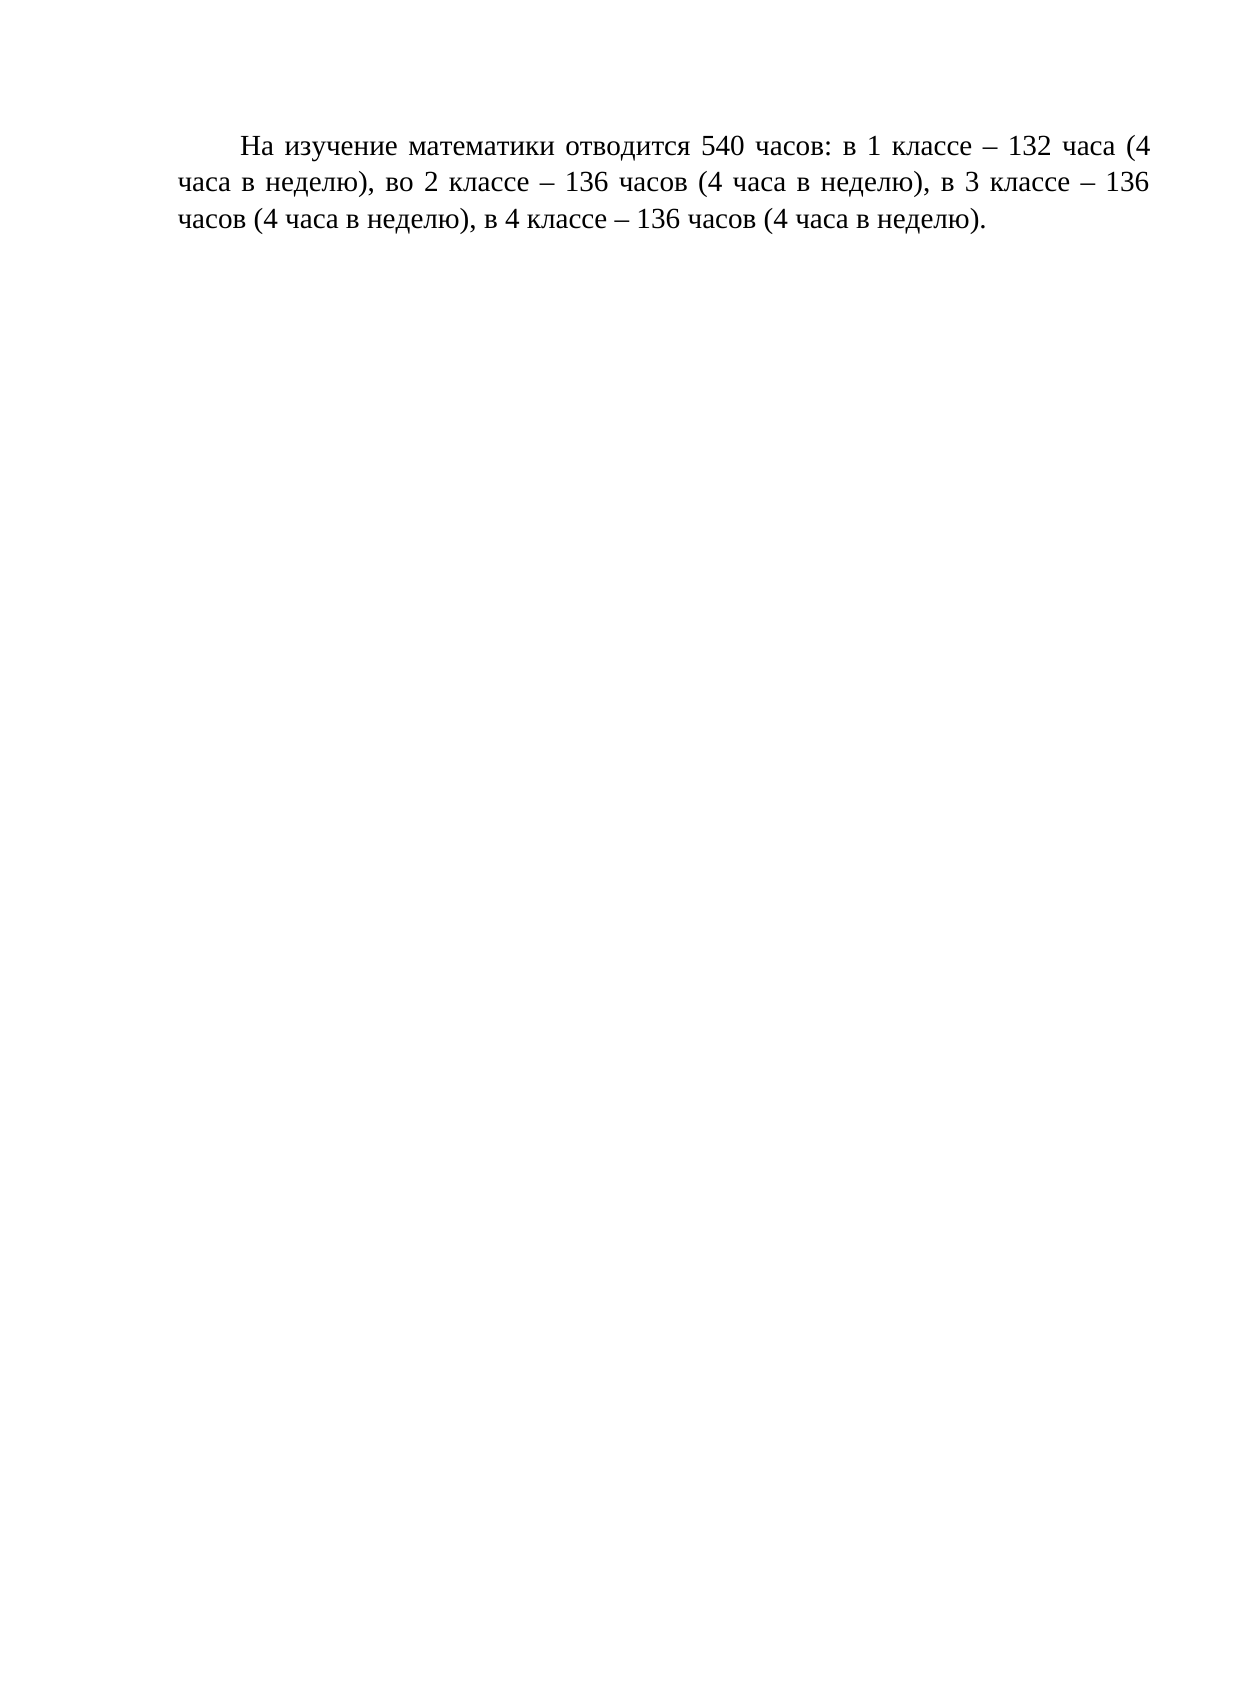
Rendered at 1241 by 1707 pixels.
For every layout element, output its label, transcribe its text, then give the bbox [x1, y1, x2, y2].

text ‌На изучение математики отводится 540 часов: в 1 классе – 132 часа (4 часа в неделю), во 2 классе – 136 часов (4 часа в неделю), в 3 классе – 136 часов (4 часа в неделю), в 4 классе – 136 часов (4 часа в неделю).‌‌ [177, 128, 1152, 235]
